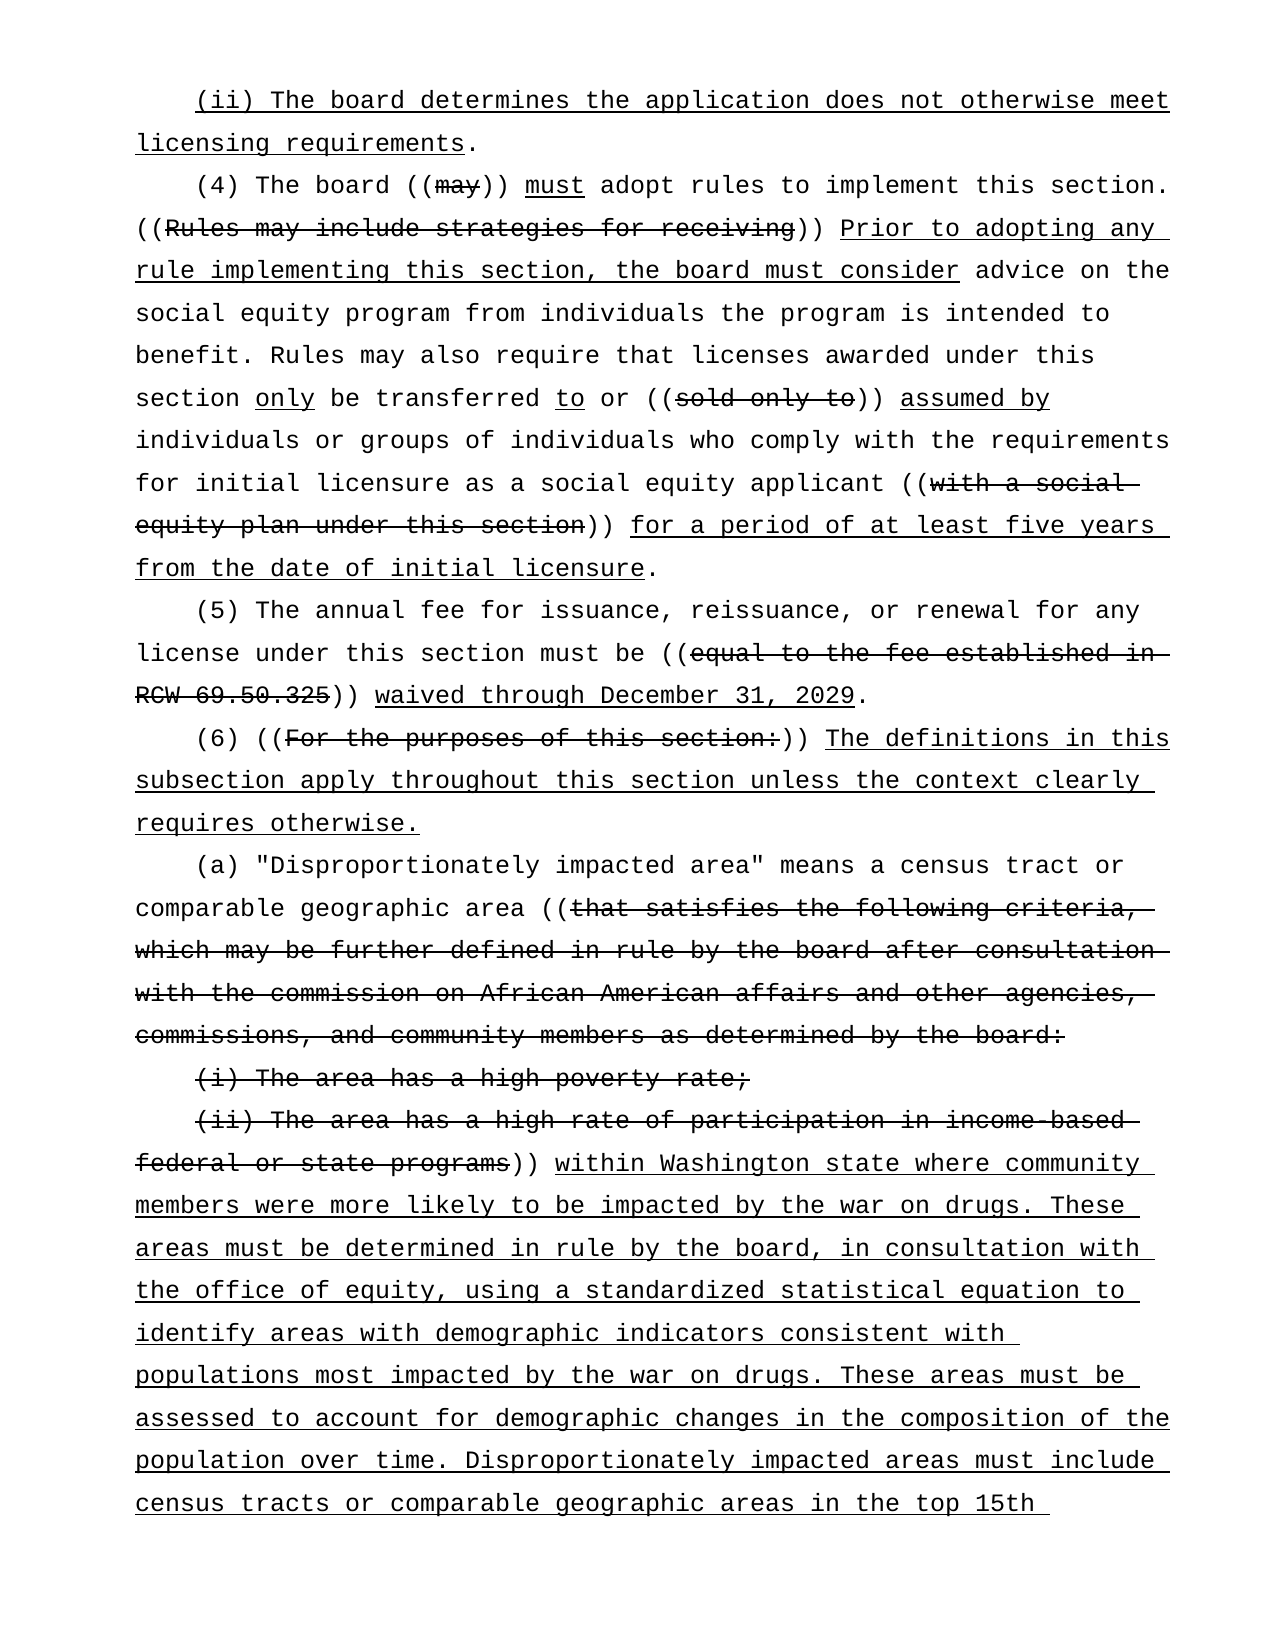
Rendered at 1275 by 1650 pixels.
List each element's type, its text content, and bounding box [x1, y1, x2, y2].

text (ii) The board determines the application does not otherwise meet licensing requirements. [135, 75, 1170, 160]
text (4) The board ((may)) must adopt rules to implement this section. ((Rules may include strategies for receiving)) Prior to adopting any rule implementing this section, the board must consider advice on the social equity program from individuals the program is intended to benefit. Rules may also require that licenses awarded under this section only be transferred to or ((sold only to)) assumed by individuals or groups of individuals who comply with the requirements for initial licensure as a social equity applicant ((with a social equity plan under this section)) for a period of at least five years from the date of initial licensure. [135, 160, 1170, 585]
text (i) The area has a high poverty rate; [135, 1052, 1170, 1095]
text (a) "Disproportionately impacted area" means a census tract or comparable geographic area ((that satisfies the following criteria, which may be further defined in rule by the board after consultation with the commission on African American affairs and other agencies, commissions, and community members as determined by the board: [135, 953, 1170, 1052]
text (5) The annual fee for issuance, reissuance, or renewal for any license under this section must be ((equal to the fee established in RCW 69.50.325)) waived through December 31, 2029. [135, 585, 1170, 712]
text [135, 1473, 1170, 1520]
text (a) "Disproportionately impacted area" means a census tract or comparable geographic area ((that satisfies the following criteria, which may be further defined in rule by the board after consultation with the commission on African American affairs and other agencies, commissions, and community members as determined by the board: [135, 840, 1170, 951]
text (6) ((For the purposes of this section:)) The definitions in this subsection apply throughout this section unless the context clearly requires otherwise. [135, 712, 1170, 840]
